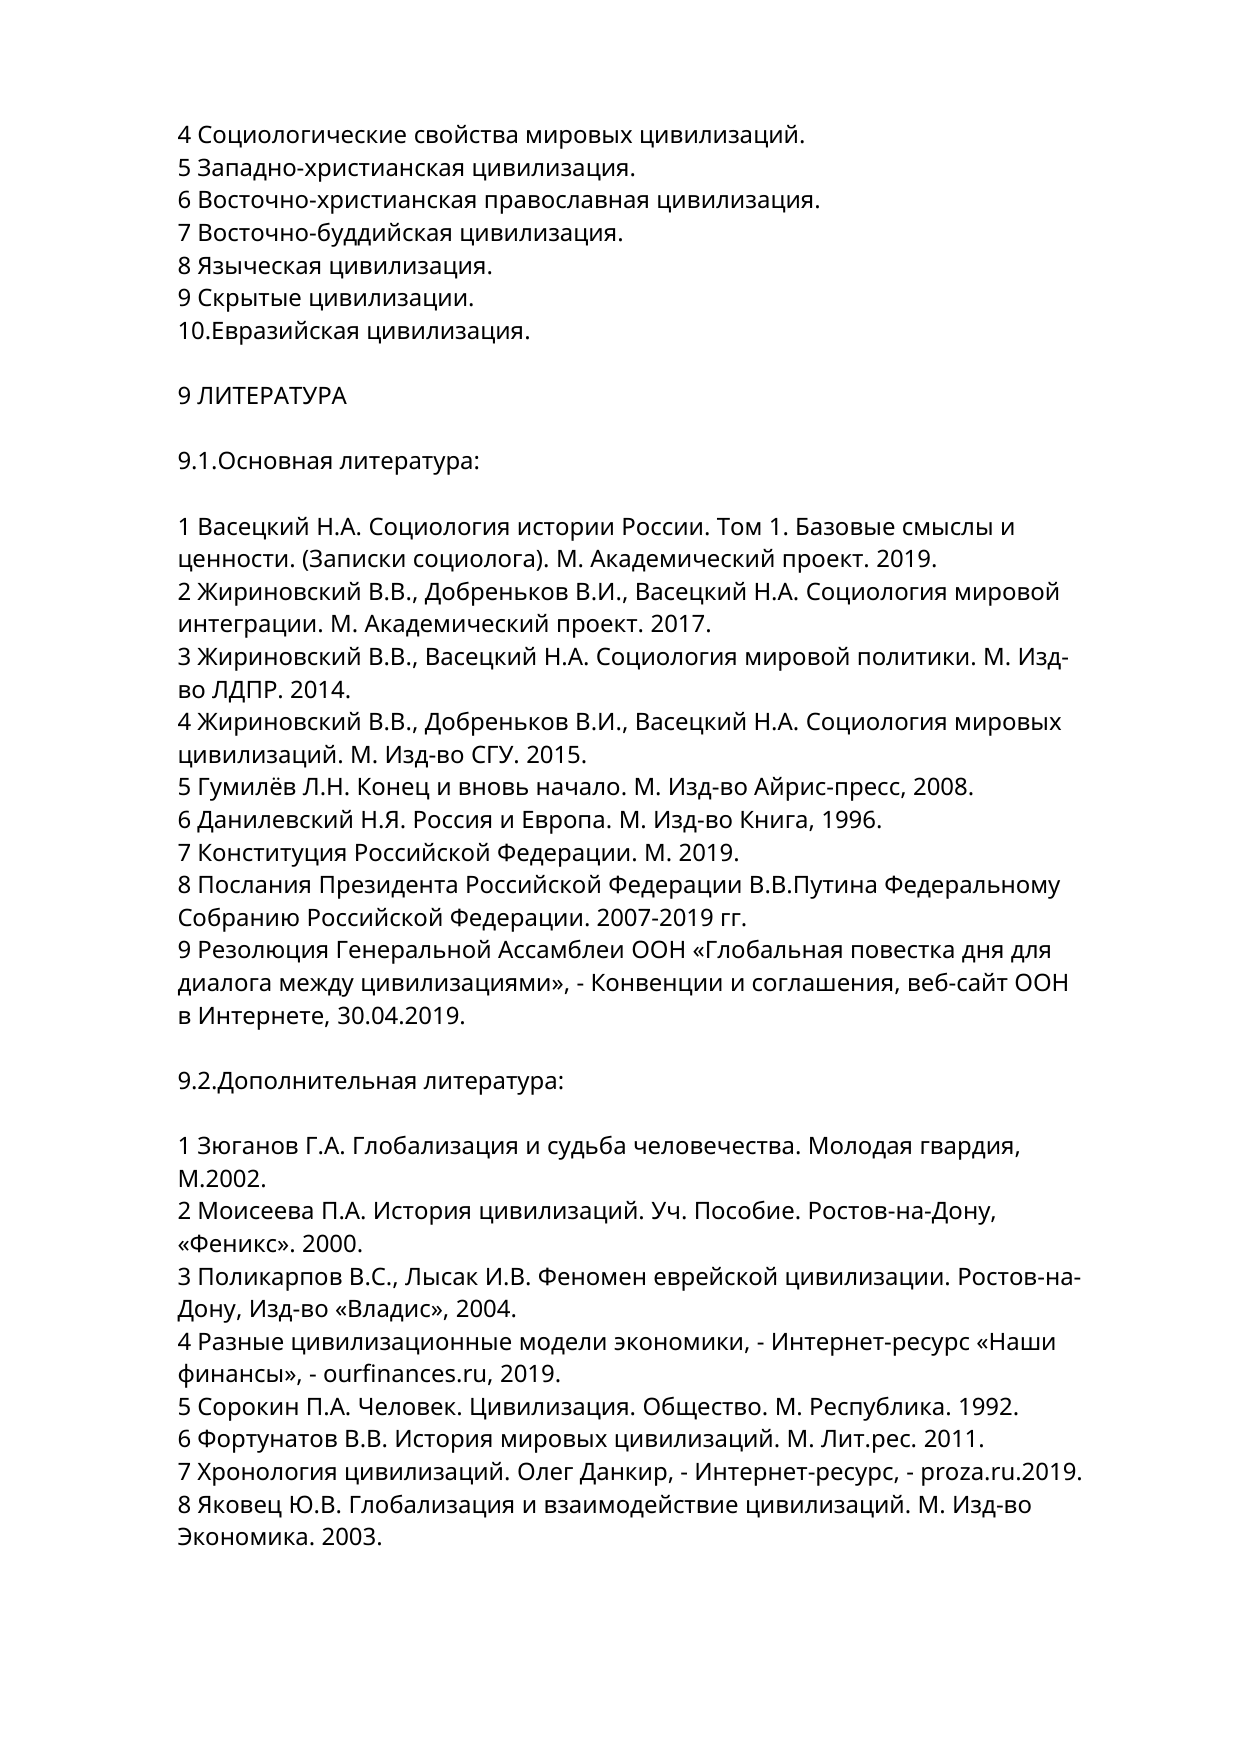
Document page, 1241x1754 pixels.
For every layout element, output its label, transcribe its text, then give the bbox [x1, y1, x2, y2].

text 9.2.Дополнительная литература: [177, 1064, 1152, 1096]
text в Интернете, 30.04.2019. [177, 998, 1152, 1031]
text Экономика. 2003. [177, 1520, 1152, 1553]
text 3 Жириновский В.В., Васецкий Н.А. Социология мировой политики. М. Изд- [177, 640, 1152, 672]
text 4 Социологические свойства мировых цивилизаций. [177, 118, 1152, 151]
text 2 Жириновский В.В., Добреньков В.И., Васецкий Н.А. Социология мировой [177, 574, 1152, 607]
text 4 Разные цивилизационные модели экономики, - Интернет-ресурс «Наши [177, 1324, 1152, 1357]
text во ЛДПР. 2014. [177, 672, 1152, 705]
text цивилизаций. М. Изд-во СГУ. 2015. [177, 738, 1152, 770]
text 9 Скрытые цивилизации. [177, 281, 1152, 314]
text 5 Гумилёв Л.Н. Конец и вновь начало. М. Изд-во Айрис-пресс, 2008. [177, 770, 1152, 803]
text интеграции. М. Академический проект. 2017. [177, 607, 1152, 640]
text 5 Сорокин П.А. Человек. Цивилизация. Общество. М. Республика. 1992. [177, 1390, 1152, 1422]
text 2 Моисеева П.А. История цивилизаций. Уч. Пособие. Ростов-на-Дону, [177, 1194, 1152, 1227]
text 8 Послания Президента Российской Федерации В.В.Путина Федеральному [177, 868, 1152, 901]
text 8 Языческая цивилизация. [177, 248, 1152, 281]
text 4 Жириновский В.В., Добреньков В.И., Васецкий Н.А. Социология мировых [177, 705, 1152, 738]
text 1 Зюганов Г.А. Глобализация и судьба человечества. Молодая гвардия, [177, 1129, 1152, 1161]
text финансы», - ourfinances.ru, 2019. [177, 1357, 1152, 1390]
text «Феникс». 2000. [177, 1227, 1152, 1259]
text 9 ЛИТЕРАТУРА [177, 379, 1152, 412]
text 7 Хронология цивилизаций. Олег Данкир, - Интернет-ресурс, - proza.ru.2019. [177, 1455, 1152, 1487]
text 9 Резолюция Генеральной Ассамблеи ООН «Глобальная повестка дня для [177, 933, 1152, 966]
text ценности. (Записки социолога). М. Академический проект. 2019. [177, 542, 1152, 574]
text 8 Яковец Ю.В. Глобализация и взаимодействие цивилизаций. М. Изд-во [177, 1487, 1152, 1520]
text 6 Восточно-христианская православная цивилизация. [177, 183, 1152, 216]
text М.2002. [177, 1161, 1152, 1194]
text 9.1.Основная литература: [177, 444, 1152, 477]
text Дону, Изд-во «Владис», 2004. [177, 1292, 1152, 1324]
text 1 Васецкий Н.А. Социология истории России. Том 1. Базовые смыслы и [177, 509, 1152, 542]
text 10.Евразийская цивилизация. [177, 314, 1152, 346]
text Собранию Российской Федерации. 2007-2019 гг. [177, 901, 1152, 933]
text 3 Поликарпов В.С., Лысак И.В. Феномен еврейской цивилизации. Ростов-на- [177, 1259, 1152, 1292]
text 6 Фортунатов В.В. История мировых цивилизаций. М. Лит.рес. 2011. [177, 1422, 1152, 1455]
text 5 Западно-христианская цивилизация. [177, 151, 1152, 183]
text диалога между цивилизациями», - Конвенции и соглашения, веб-сайт ООН [177, 966, 1152, 998]
text 6 Данилевский Н.Я. Россия и Европа. М. Изд-во Книга, 1996. [177, 803, 1152, 835]
text 7 Конституция Российской Федерации. М. 2019. [177, 835, 1152, 868]
text 7 Восточно-буддийская цивилизация. [177, 216, 1152, 248]
